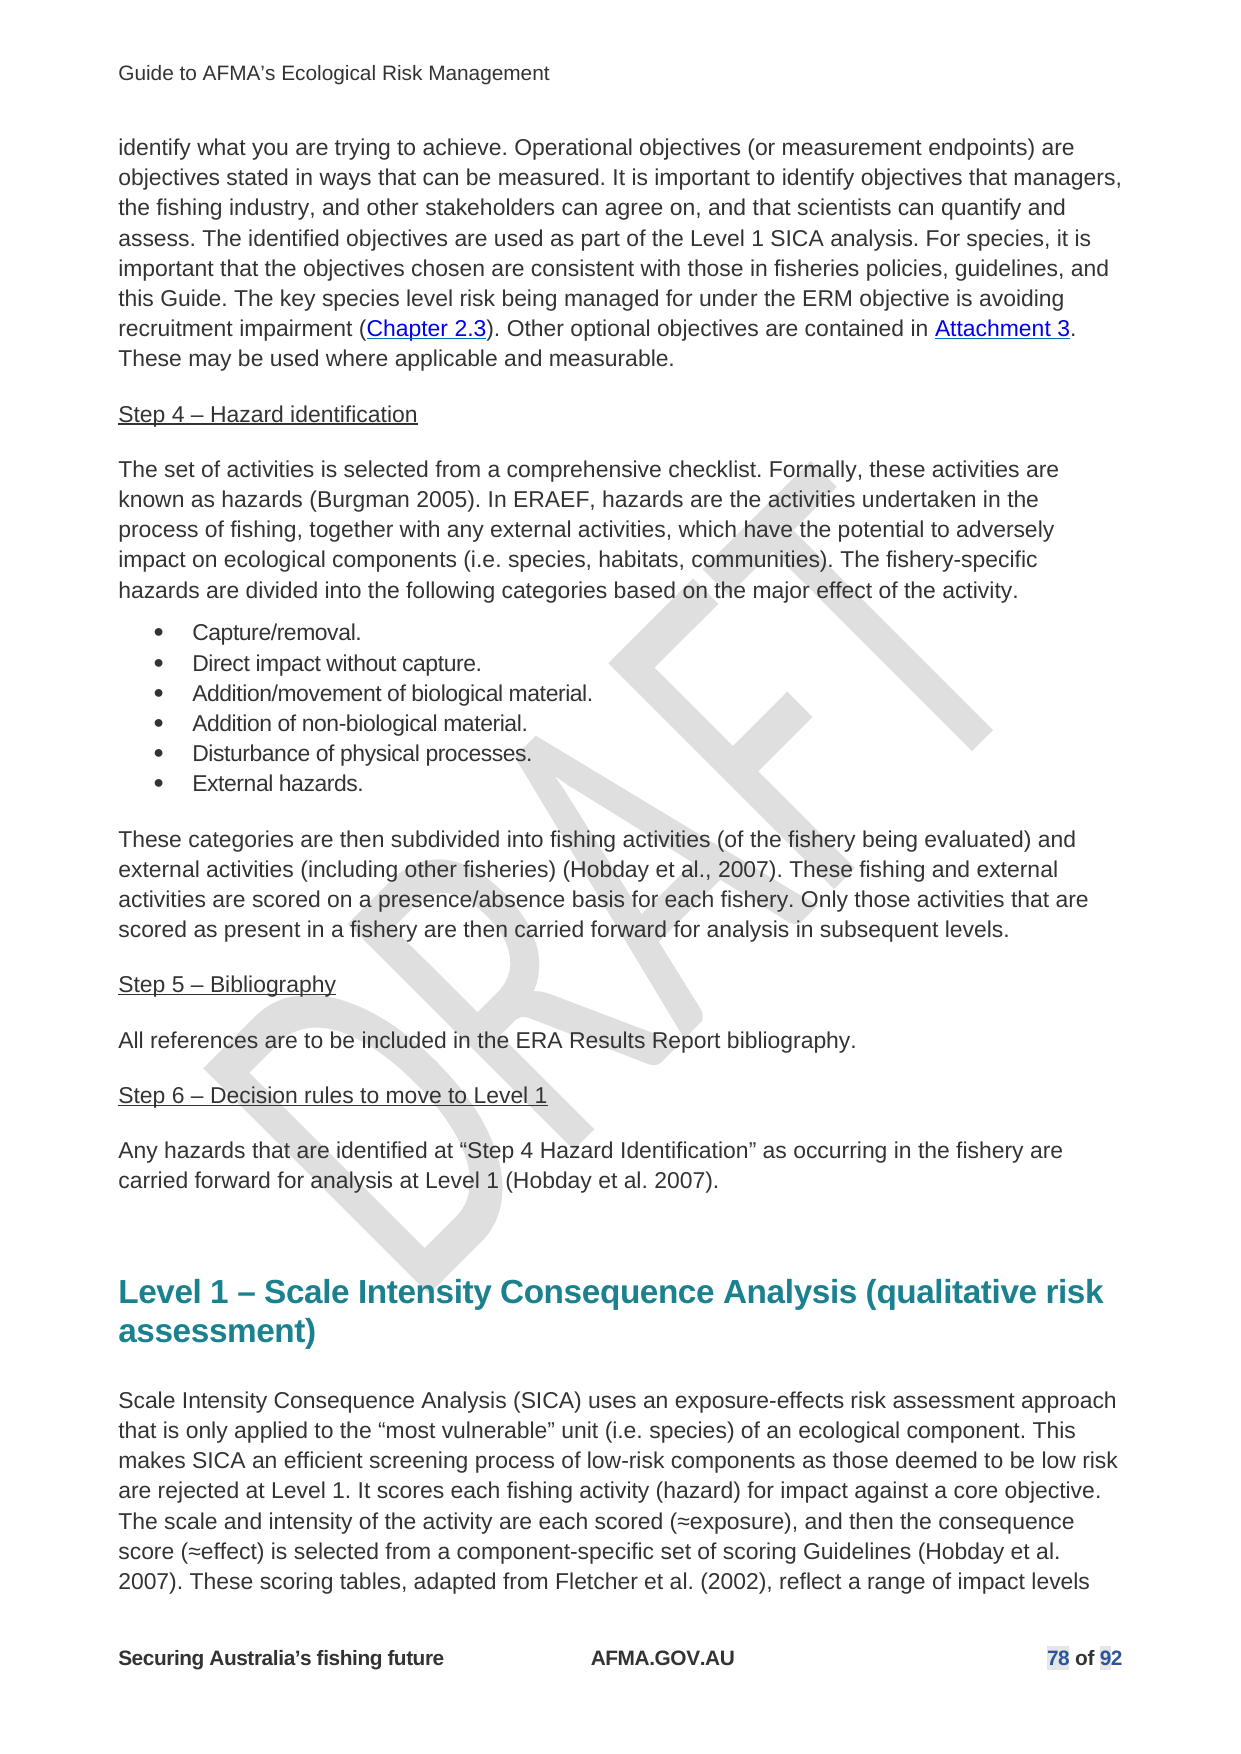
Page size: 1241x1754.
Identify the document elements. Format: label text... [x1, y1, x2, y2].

list Disturbance of physical processes. [154, 740, 1122, 767]
list Direct impact without capture. [154, 649, 1122, 676]
list Addition of non-biological material. [154, 710, 1122, 736]
list Capture/removal. [154, 619, 1122, 646]
subtitle Level 1 – Scale Intensity Consequence Analysis (qualitative risk assessment) [118, 1272, 1122, 1349]
text Step 6 – Decision rules to move to Level 1 [118, 1082, 1122, 1108]
text All references are to be included in the ERA Results Report bibliography. [118, 1027, 1122, 1053]
list Addition/movement of biological material. [154, 680, 1122, 706]
text Any hazards that are identified at “Step 4 Hazard Identification” as occurring in the fishery are carried forward for analysis at Level 1 (Hobday et al. 2007). [118, 1137, 1122, 1194]
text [118, 1387, 1122, 1594]
list External hazards. [154, 770, 1122, 797]
text The set of activities is selected from a comprehensive checklist. Formally, these activities are known as hazards (Burgman 2005). In ERAEF, hazards are the activities undertaken in the process of fishing, together with any external activities, which have the potential to adversely impact on ecological components (i.e. species, habitats, communities). The fishery-specific hazards are divided into the following categories based on the major effect of the activity. [118, 456, 1122, 603]
text Step 4 – Hazard identification [118, 401, 1122, 427]
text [118, 134, 1122, 372]
text Step 5 – Bibliography [118, 971, 1122, 998]
text These categories are then subdivided into fishing activities (of the fishery being evaluated) and external activities (including other fisheries) (Hobday et al., 2007). These fishing and external activities are scored on a presence/absence basis for each fishery. Only those activities that are scored as present in a fishery are then carried forward for analysis in subsequent levels. [118, 826, 1122, 943]
